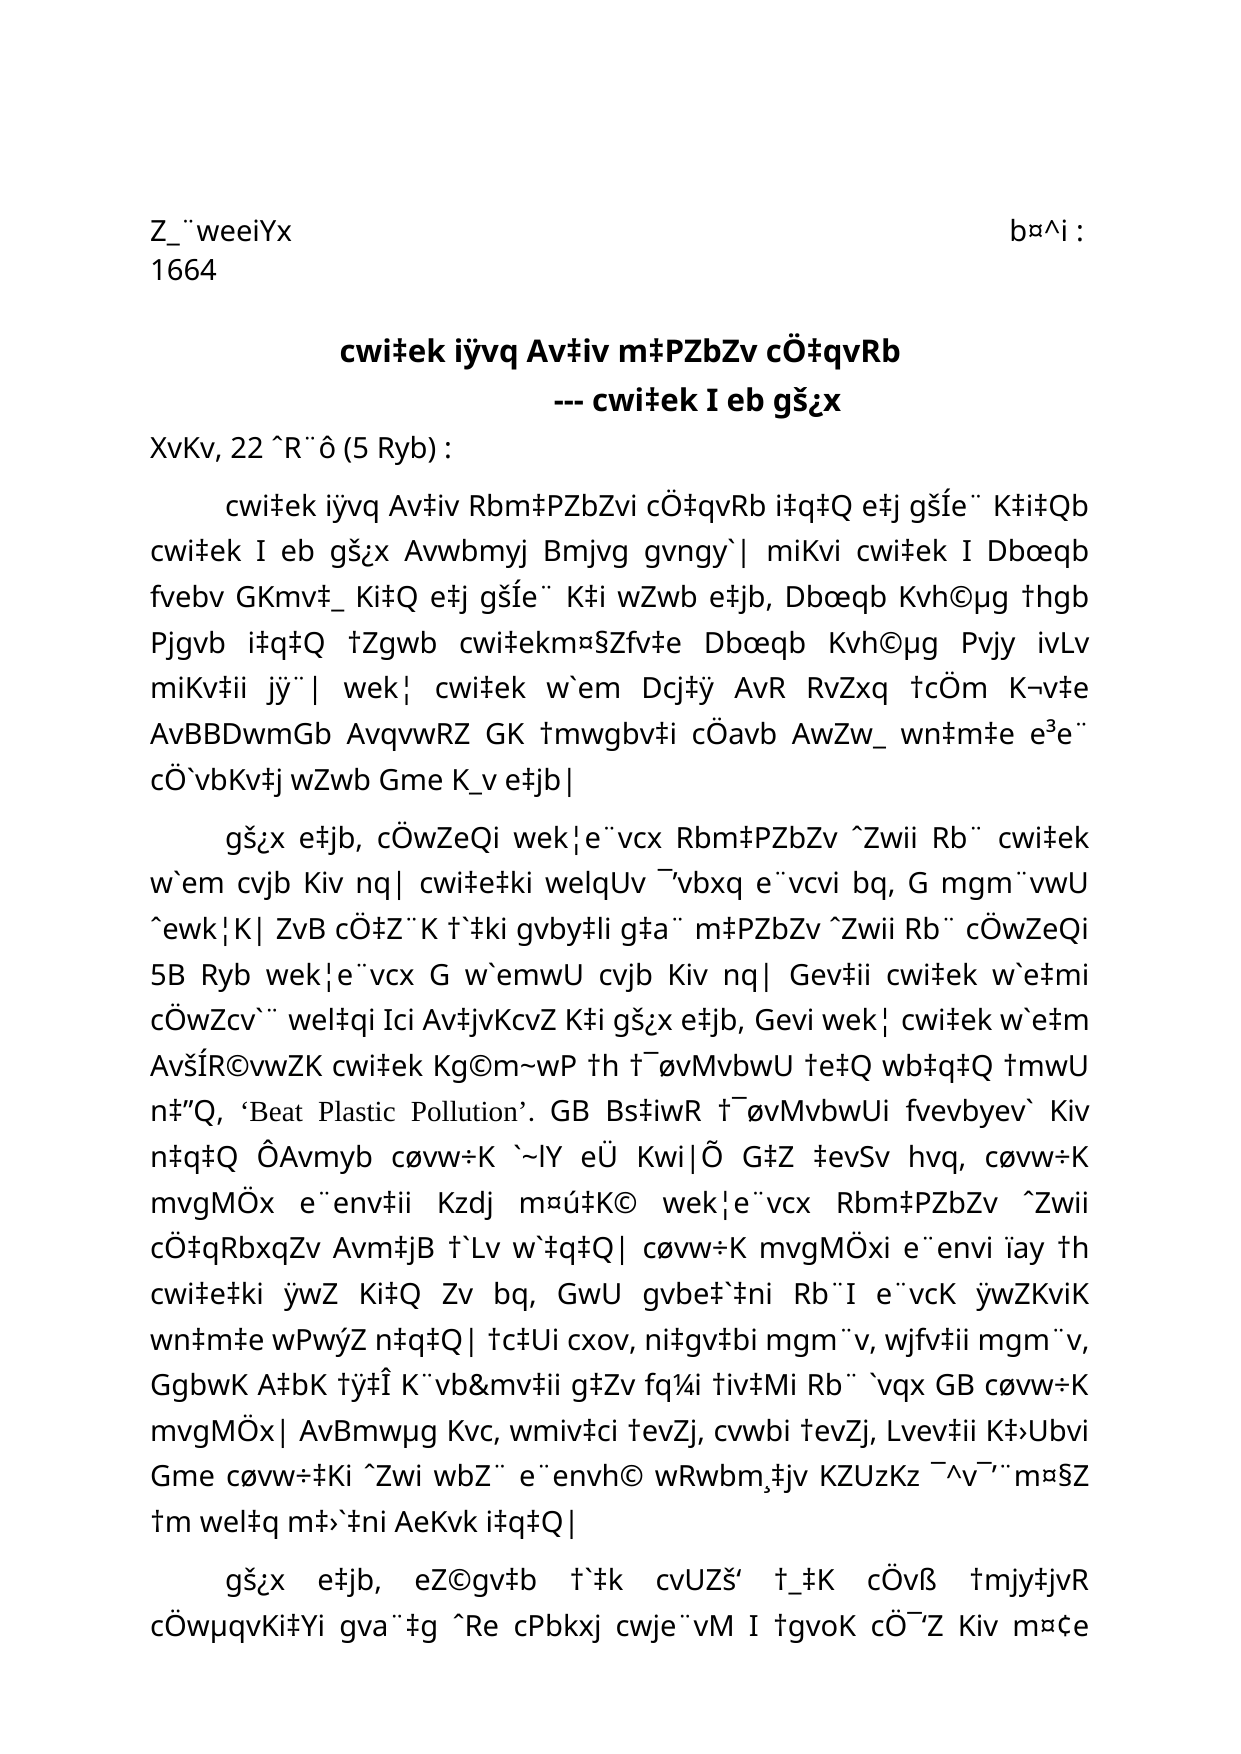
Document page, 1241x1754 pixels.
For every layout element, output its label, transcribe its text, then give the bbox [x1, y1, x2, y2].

text --- cwi‡ek I eb gš¿x [150, 378, 1090, 421]
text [150, 1559, 1090, 1645]
text cwi‡ek iÿvq Av‡iv Rbm‡PZbZvi cÖ‡qvRb i‡q‡Q e‡j gšÍe¨ K‡i‡Qb cwi‡ek I eb gš¿x Avwbmyj Bmjvg gvngy`| miKvi cwi‡ek I Dbœqb fvebv GKmv‡_ Ki‡Q e‡j gšÍe¨ K‡i wZwb e‡jb, Dbœqb Kvh©µg †hgb Pjgvb i‡q‡Q †Zgwb cwi‡ekm¤§Zfv‡e Dbœqb Kvh©µg Pvjy ivLv miKv‡ii jÿ¨| wek¦ cwi‡ek w`em Dcj‡ÿ AvR RvZxq †cÖm K¬v‡e AvBBDwmGb AvqvwRZ GK †mwgbv‡i cÖavb AwZw_ wn‡m‡e e³e¨ cÖ`vbKv‡j wZwb Gme K_v e‡jb| [150, 485, 1090, 798]
text XvKv, 22 ˆR¨ô (5 Ryb) : [150, 427, 1090, 467]
text cwi‡ek iÿvq Av‡iv m‡PZbZv cÖ‡qvRb [150, 329, 1090, 372]
text Z_¨weeiYx b¤^i : 1664 [150, 210, 1090, 289]
text gš¿x e‡jb, cÖwZeQi wek¦e¨vcx Rbm‡PZbZv ˆZwii Rb¨ cwi‡ek w`em cvjb Kiv nq| cwi‡e‡ki welqUv ¯’vbxq e¨vcvi bq, G mgm¨vwU ˆewk¦K| ZvB cÖ‡Z¨K †`‡ki gvby‡li g‡a¨ m‡PZbZv ˆZwii Rb¨ cÖwZeQi 5B Ryb wek¦e¨vcx G w`emwU cvjb Kiv nq| Gev‡ii cwi‡ek w`e‡mi cÖwZcv`¨ wel‡qi Ici Av‡jvKcvZ K‡i gš¿x e‡jb, Gevi wek¦ cwi‡ek w`e‡m AvšÍR©vwZK cwi‡ek Kg©m~wP †h †¯øvMvbwU †e‡Q wb‡q‡Q †mwU n‡”Q, ‘Beat Plastic Pollution’. GB Bs‡iwR †¯øvMvbwUi fvevbyev` Kiv n‡q‡Q ÔAvmyb cøvw÷K `~lY eÜ Kwi|Õ G‡Z ‡evSv hvq, cøvw÷K mvgMÖx e¨env‡ii Kzdj m¤ú‡K© wek¦e¨vcx Rbm‡PZbZv ˆZwii cÖ‡qRbxqZv Avm‡jB †`Lv w`‡q‡Q| cøvw÷K mvgMÖxi e¨envi ïay †h cwi‡e‡ki ÿwZ Ki‡Q Zv bq, GwU gvbe‡`‡ni Rb¨I e¨vcK ÿwZKviK wn‡m‡e wPwýZ n‡q‡Q| †c‡Ui cxov, ni‡gv‡bi mgm¨v, wjfv‡ii mgm¨v, GgbwK A‡bK †ÿ‡Î K¨vb&mv‡ii g‡Zv fq¼i †iv‡Mi Rb¨ `vqx GB cøvw÷K mvgMÖx| AvBmwµg Kvc, wmiv‡ci †evZj, cvwbi †evZj, Lvev‡ii K‡›Ubvi Gme cøvw÷‡Ki ˆZwi wbZ¨ e¨envh© wRwbm¸‡jv KZUzKz ¯^v¯’¨m¤§Z †m wel‡q m‡›`‡ni AeKvk i‡q‡Q| [150, 817, 1090, 1541]
